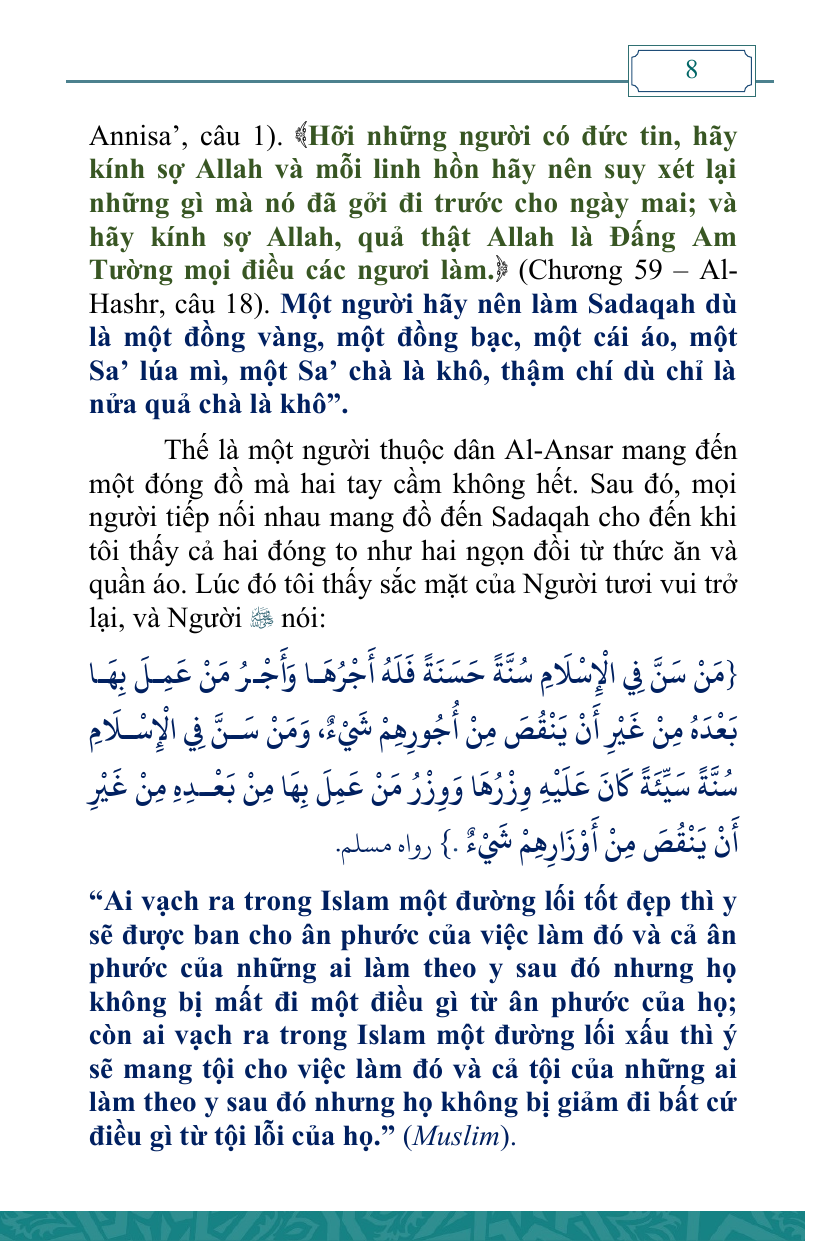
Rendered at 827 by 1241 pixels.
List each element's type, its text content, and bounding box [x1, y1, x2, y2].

text {مَنْ سَنَّ فِي الْإِسْلَامِ سُنَّةً حَسَنَةً فَلَهُ أَجْرُهَا وَأَجْرُ مَنْ عَمِلَ بِهَا بَعْدَهُ مِنْ غَيْرِ أَنْ يَنْقُصَ مِنْ أُجُورِهِمْ شَيْءٌ، وَمَنْ سَنَّ فِي الْإِسْلَامِ سُنَّةً سَيِّئَةً كَانَ عَلَيْهِ وِزْرُهَا وَوِزْرُ مَنْ عَمِلَ بِهَا مِنْ بَعْدِهِ مِنْ غَيْرِ أَنْ يَنْقُصَ مِنْ أَوْزَارِهِمْ شَيْءٌ .} رواه مسلم. [89, 646, 738, 871]
text “Ai vạch ra trong Islam một đường lối tốt đẹp thì y sẽ được ban cho ân phước của việc làm đó và cả ân phước của những ai làm theo y sau đó nhưng họ không bị mất đi một điều gì từ ân phước của họ; còn ai vạch ra trong Islam một đường lối xấu thì ý sẽ mang tội cho việc làm đó và cả tội của những ai làm theo y sau đó nhưng họ không bị giảm đi bất cứ điều gì từ tội lỗi của họ.” (Muslim). [89, 883, 738, 1152]
picture [0, 1211, 805, 1241]
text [89, 118, 738, 420]
text Thế là một người thuộc dân Al-Ansar mang đến một đóng đồ mà hai tay cầm không hết. Sau đó, mọi người tiếp nối nhau mang đồ đến Sadaqah cho đến khi tôi thấy cả hai đóng to như hai ngọn đồi từ thức ăn và quần áo. Lúc đó tôi thấy sắc mặt của Người tươi vui trở lại, và Người nói: [89, 432, 738, 634]
